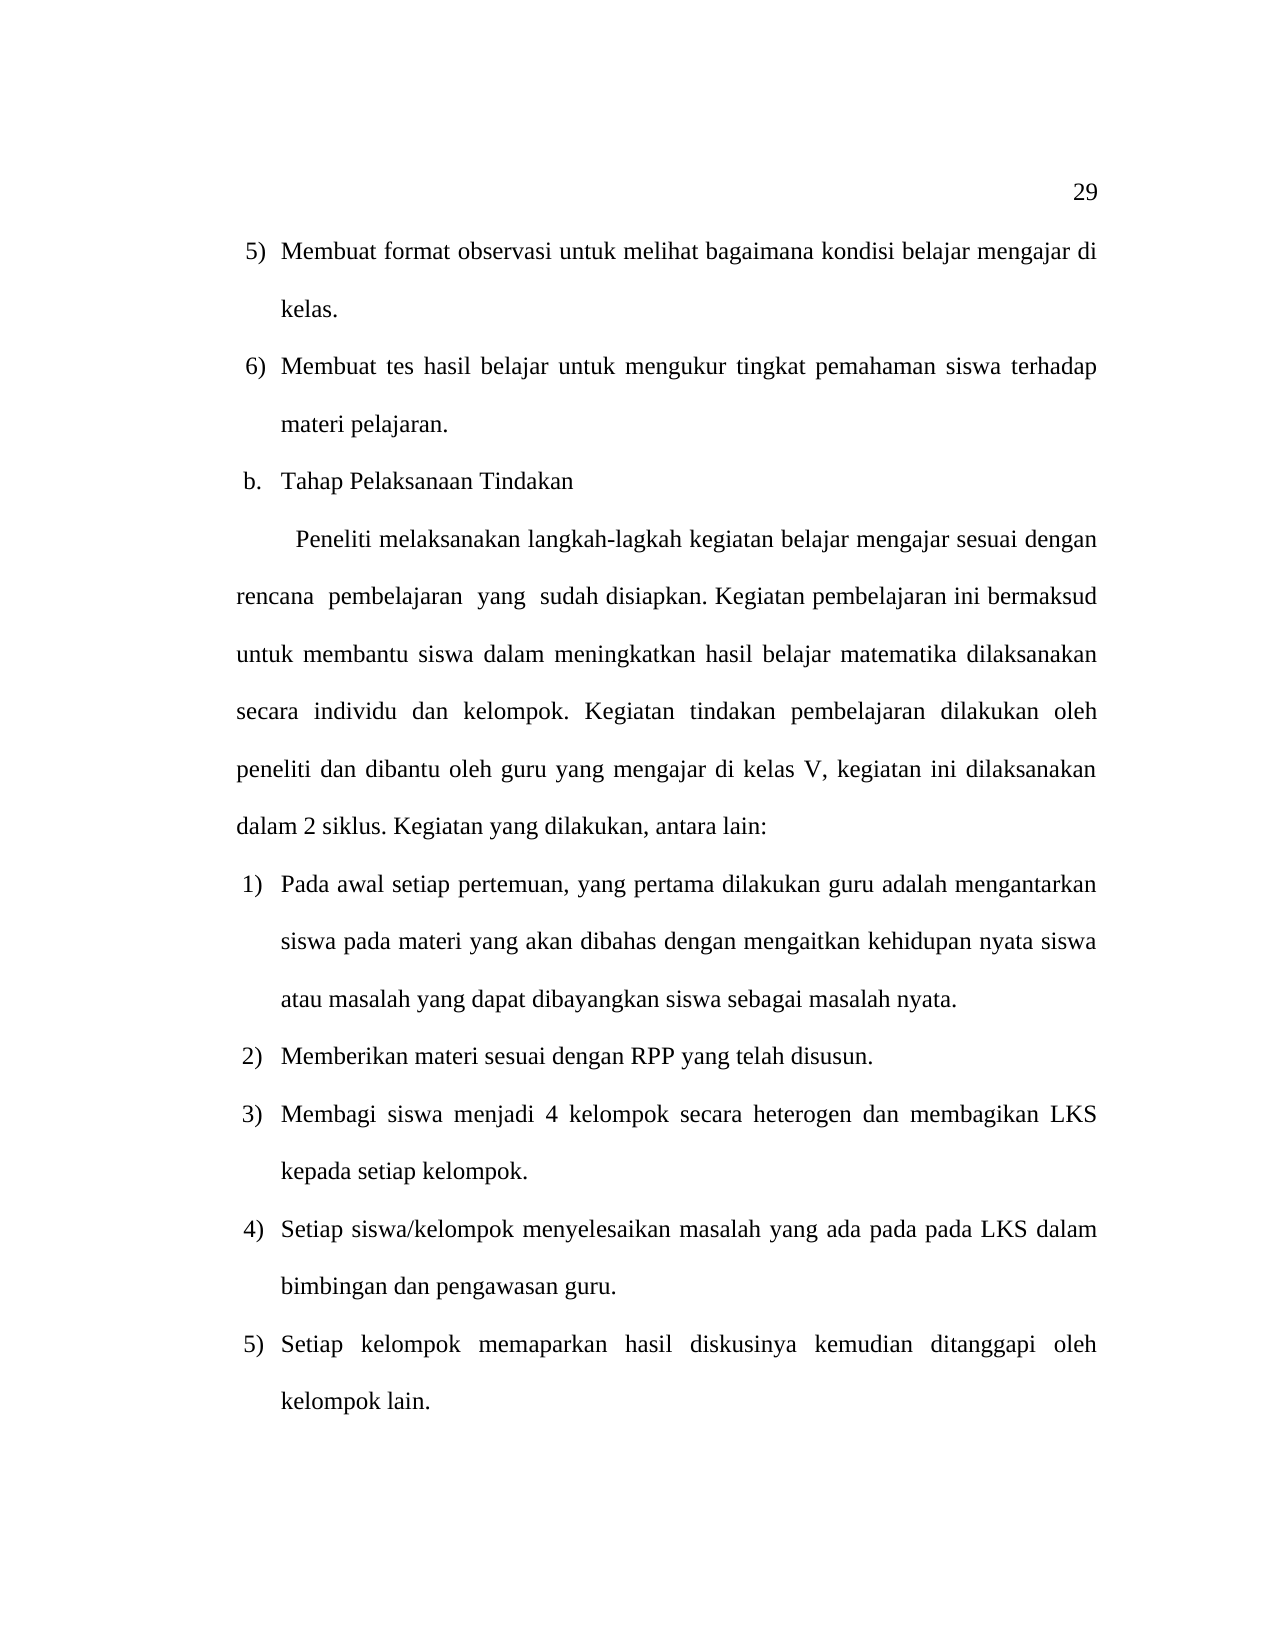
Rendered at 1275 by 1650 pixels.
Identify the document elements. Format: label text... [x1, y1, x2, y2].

list Pada awal setiap pertemuan, yang pertama dilakukan guru adalah mengantarkan siswa pada materi yang akan dibahas dengan mengaitkan kehidupan nyata siswa atau masalah yang dapat dibayangkan siswa sebagai masalah nyata. [242, 869, 1098, 1012]
list Memberikan materi sesuai dengan RPP yang telah disusun. [242, 1041, 1098, 1070]
list Membagi siswa menjadi 4 kelompok secara heterogen dan membagikan LKS kepada setiap kelompok. [242, 1099, 1098, 1185]
list Membuat tes hasil belajar untuk mengukur tingkat pemahaman siswa terhadap materi pelajaran. [266, 351, 1098, 437]
list Tahap Pelaksanaan Tindakan [243, 466, 1098, 495]
list Setiap kelompok memaparkan hasil diskusinya kemudian ditanggapi oleh kelompok lain. [243, 1329, 1098, 1415]
list Peneliti melaksanakan langkah-lagkah kegiatan belajar mengajar sesuai dengan rencana pembelajaran yang sudah disiapkan. Kegiatan pembelajaran ini bermaksud untuk membantu siswa dalam meningkatkan hasil belajar matematika dilaksanakan secara individu dan kelompok. Kegiatan tindakan pembelajaran dilakukan oleh peneliti dan dibantu oleh guru yang mengajar di kelas V, kegiatan ini dilaksanakan dalam 2 siklus. Kegiatan yang dilakukan, antara lain: [236, 524, 1098, 840]
list Membuat format observasi untuk melihat bagaimana kondisi belajar mengajar di kelas. [266, 236, 1098, 322]
list Setiap siswa/kelompok menyelesaikan masalah yang ada pada pada LKS dalam bimbingan dan pengawasan guru. [243, 1214, 1098, 1300]
